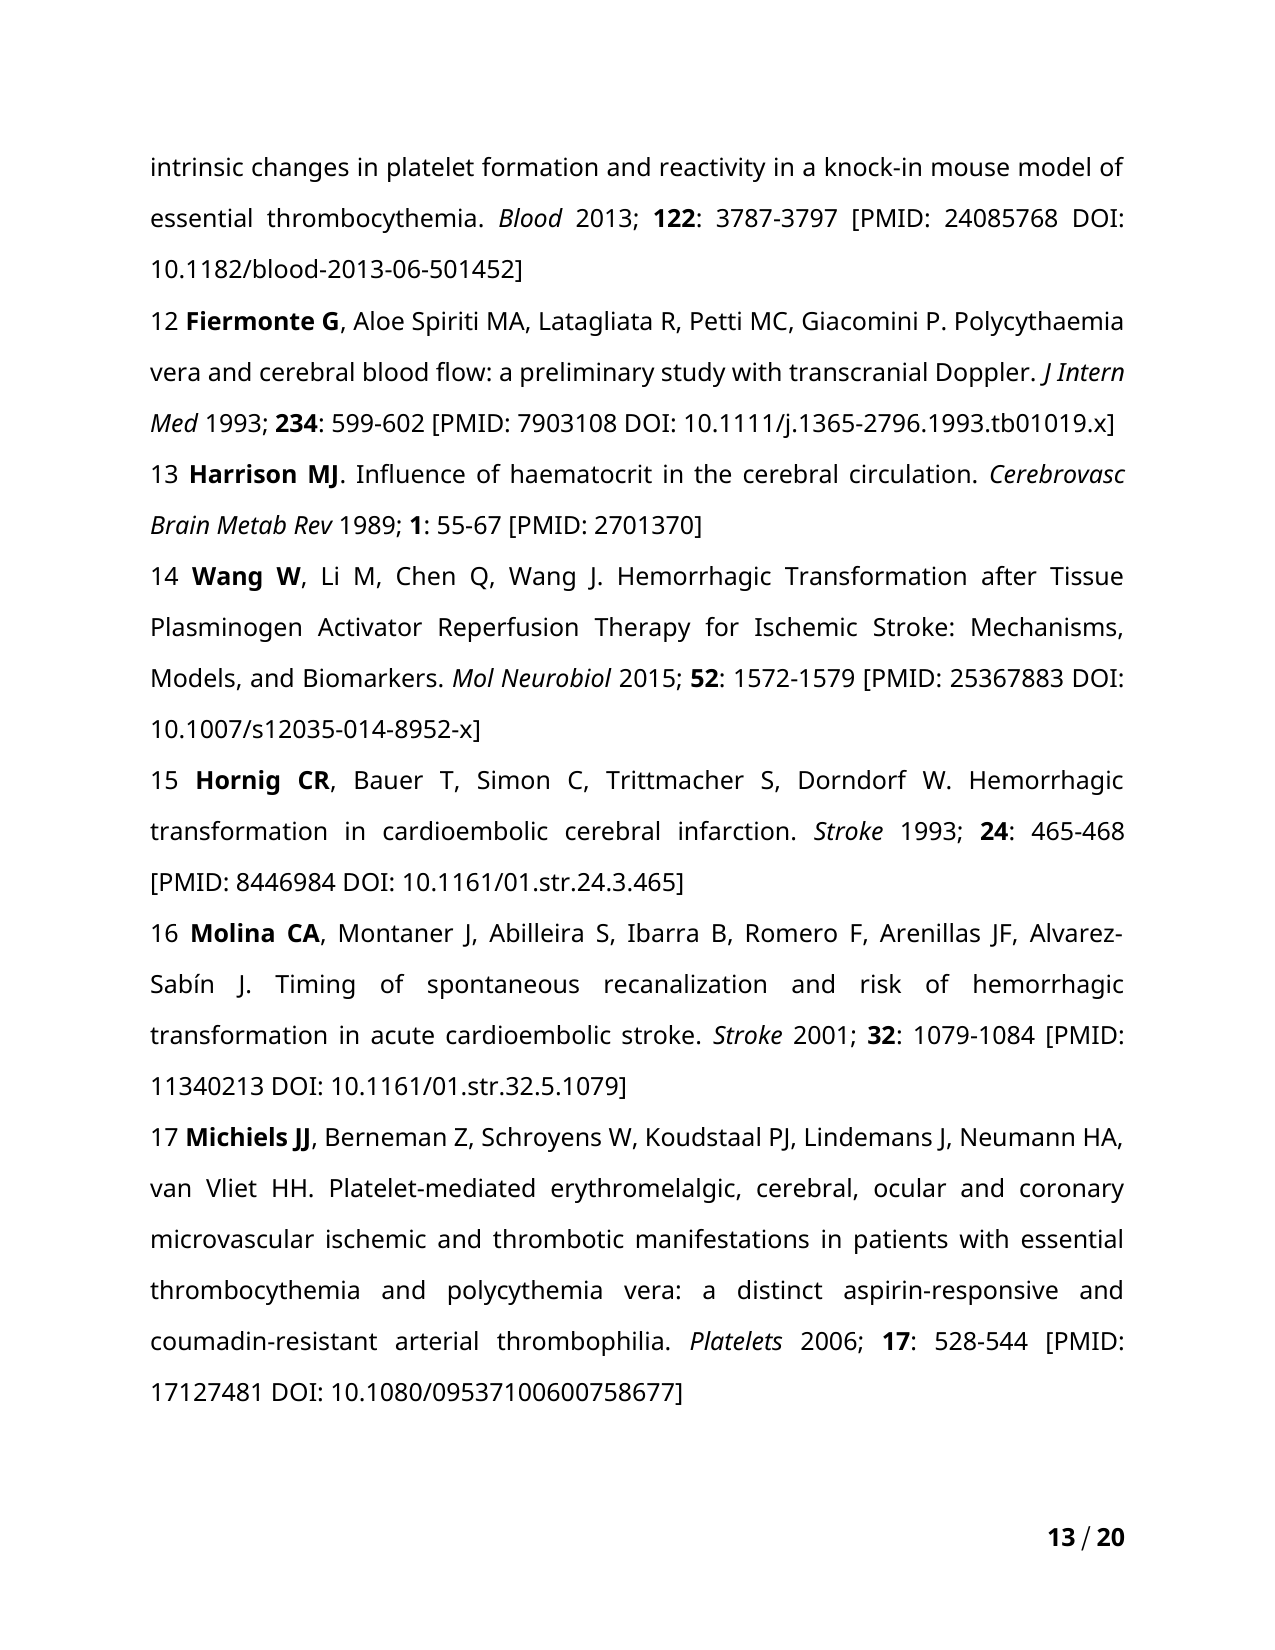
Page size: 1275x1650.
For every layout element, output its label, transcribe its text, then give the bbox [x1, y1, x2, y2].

text 16 Molina CA, Montaner J, Abilleira S, Ibarra B, Romero F, Arenillas JF, Alvarez-Sabín J. Timing of spontaneous recanalization and risk of hemorrhagic transformation in acute cardioembolic stroke. Stroke 2001; 32: 1079-1084 [PMID: 11340213 DOI: 10.1161/01.str.32.5.1079] [150, 916, 1125, 1103]
text 12 Fiermonte G, Aloe Spiriti MA, Latagliata R, Petti MC, Giacomini P. Polycythaemia vera and cerebral blood flow: a preliminary study with transcranial Doppler. J Intern Med 1993; 234: 599-602 [PMID: 7903108 DOI: 10.1111/j.1365-2796.1993.tb01019.x] [150, 303, 1125, 439]
text 17 Michiels JJ, Berneman Z, Schroyens W, Koudstaal PJ, Lindemans J, Neumann HA, van Vliet HH. Platelet-mediated erythromelalgic, cerebral, ocular and coronary microvascular ischemic and thrombotic manifestations in patients with essential thrombocythemia and polycythemia vera: a distinct aspirin-responsive and coumadin-resistant arterial thrombophilia. Platelets 2006; 17: 528-544 [PMID: 17127481 DOI: 10.1080/09537100600758677] [150, 1120, 1125, 1409]
text 15 Hornig CR, Bauer T, Simon C, Trittmacher S, Dorndorf W. Hemorrhagic transformation in cardioembolic cerebral infarction. Stroke 1993; 24: 465-468 [PMID: 8446984 DOI: 10.1161/01.str.24.3.465] [150, 762, 1125, 899]
text 13 Harrison MJ. Influence of haematocrit in the cerebral circulation. Cerebrovasc Brain Metab Rev 1989; 1: 55-67 [PMID: 2701370] [150, 456, 1125, 541]
text 14 Wang W, Li M, Chen Q, Wang J. Hemorrhagic Transformation after Tissue Plasminogen Activator Reperfusion Therapy for Ischemic Stroke: Mechanisms, Models, and Biomarkers. Mol Neurobiol 2015; 52: 1572-1579 [PMID: 25367883 DOI: 10.1007/s12035-014-8952-x] [150, 558, 1125, 746]
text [150, 150, 1125, 286]
